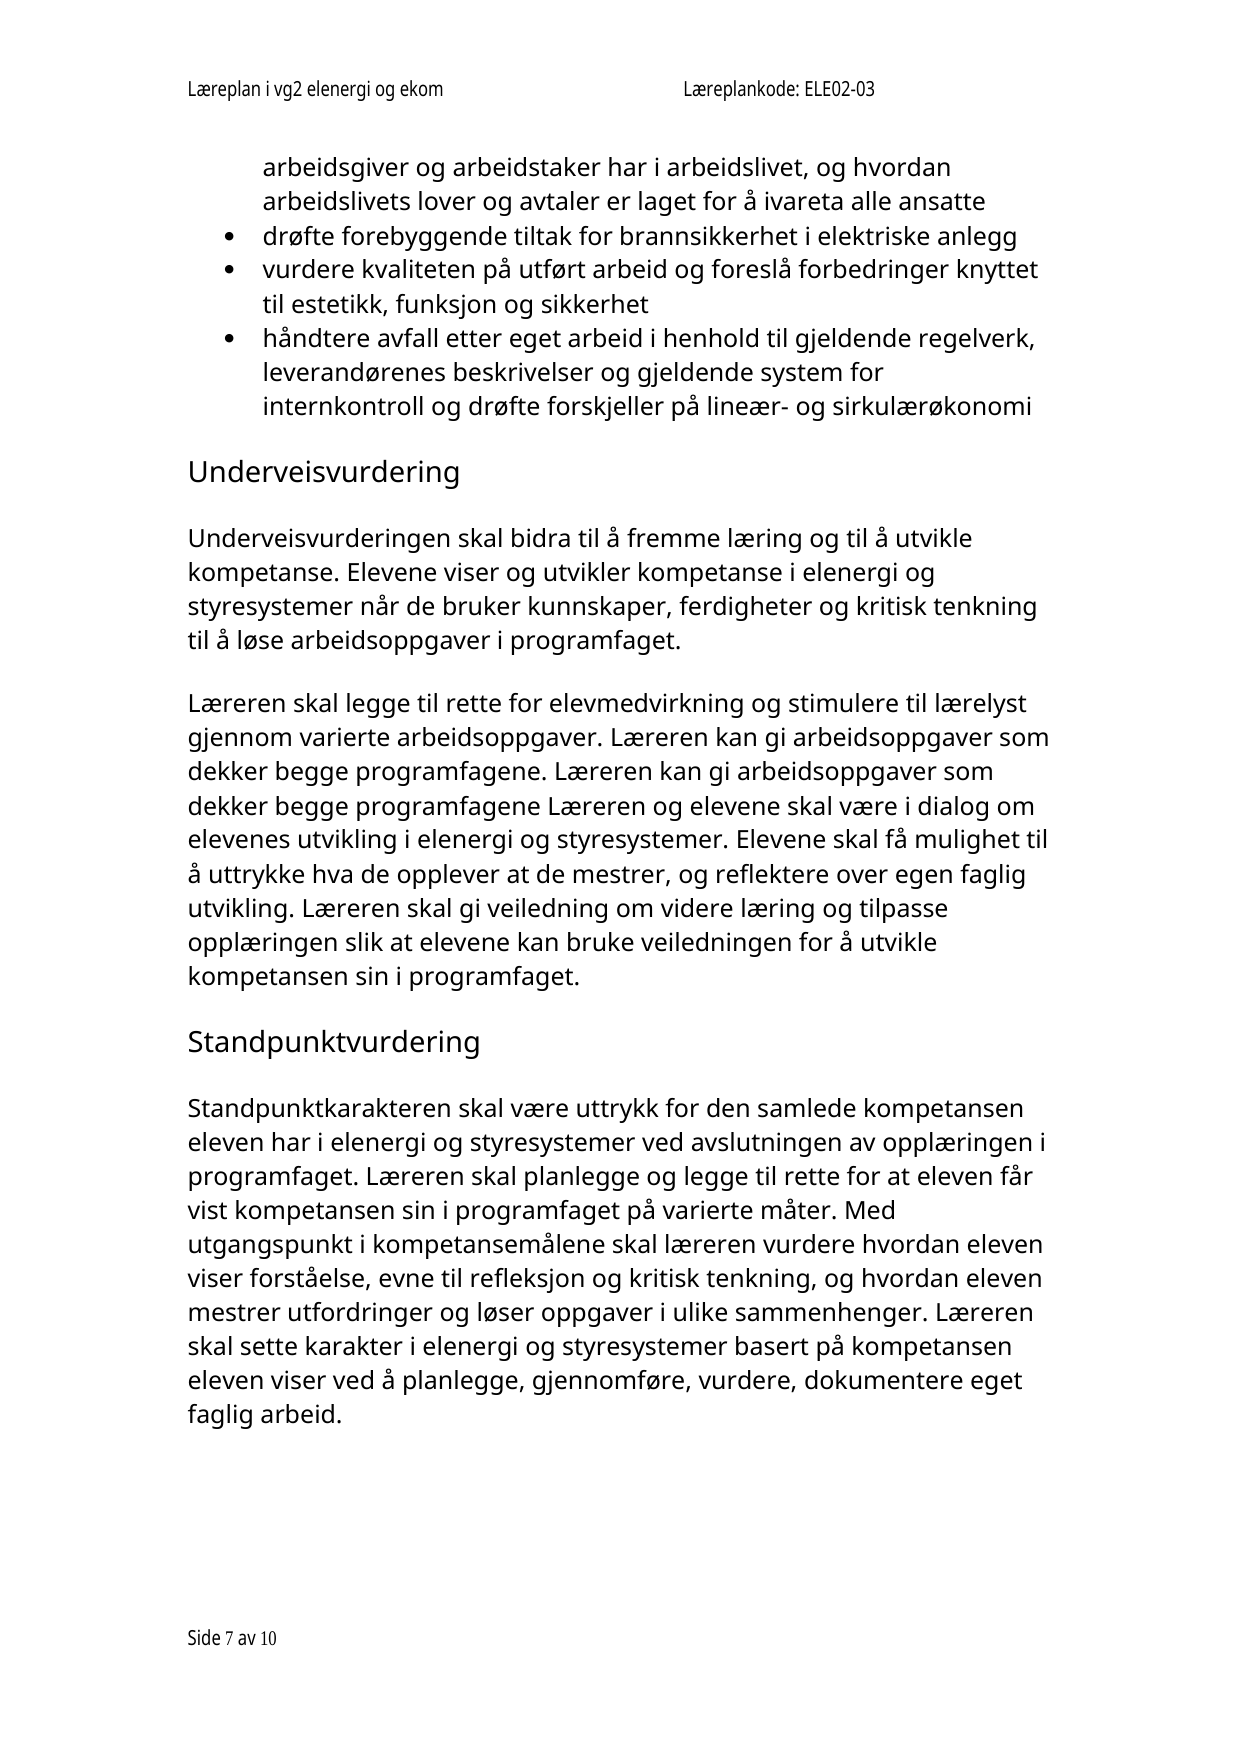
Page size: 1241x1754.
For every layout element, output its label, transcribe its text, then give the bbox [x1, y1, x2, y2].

subtitle Underveisvurdering [187, 452, 1053, 491]
list drøfte forebyggende tiltak for brannsikkerhet i elektriske anlegg [225, 218, 1053, 252]
list vurdere kvaliteten på utført arbeid og foreslå forbedringer knyttet til estetikk, funksjon og sikkerhet [225, 252, 1053, 320]
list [225, 150, 1053, 218]
text Læreren skal legge til rette for elevmedvirkning og stimulere til lærelyst gjennom varierte arbeidsoppgaver. Læreren kan gi arbeidsoppgaver som dekker begge programfagene. Læreren kan gi arbeidsoppgaver som dekker begge programfagene Læreren og elevene skal være i dialog om elevenes utvikling i elenergi og styresystemer. Elevene skal få mulighet til å uttrykke hva de opplever at de mestrer, og reflektere over egen faglig utvikling. Læreren skal gi veiledning om videre læring og tilpasse opplæringen slik at elevene kan bruke veiledningen for å utvikle kompetansen sin i programfaget. [187, 686, 1053, 992]
text Standpunktkarakteren skal være uttrykk for den samlede kompetansen eleven har i elenergi og styresystemer ved avslutningen av opplæringen i programfaget. Læreren skal planlegge og legge til rette for at eleven får vist kompetansen sin i programfaget på varierte måter. Med utgangspunkt i kompetansemålene skal læreren vurdere hvordan eleven viser forståelse, evne til refleksjon og kritisk tenkning, og hvordan eleven mestrer utfordringer og løser oppgaver i ulike sammenhenger. Læreren skal sette karakter i elenergi og styresystemer basert på kompetansen eleven viser ved å planlegge, gjennomføre, vurdere, dokumentere eget faglig arbeid. [187, 1091, 1053, 1431]
list håndtere avfall etter eget arbeid i henhold til gjeldende regelverk, leverandørenes beskrivelser og gjeldende system for internkontroll og drøfte forskjeller på lineær- og sirkulærøkonomi [225, 320, 1053, 422]
subtitle Standpunktvurdering [187, 1022, 1053, 1061]
text Underveisvurderingen skal bidra til å fremme læring og til å utvikle kompetanse. Elevene viser og utvikler kompetanse i elenergi og styresystemer når de bruker kunnskaper, ferdigheter og kritisk tenkning til å løse arbeidsoppgaver i programfaget. [187, 521, 1053, 657]
